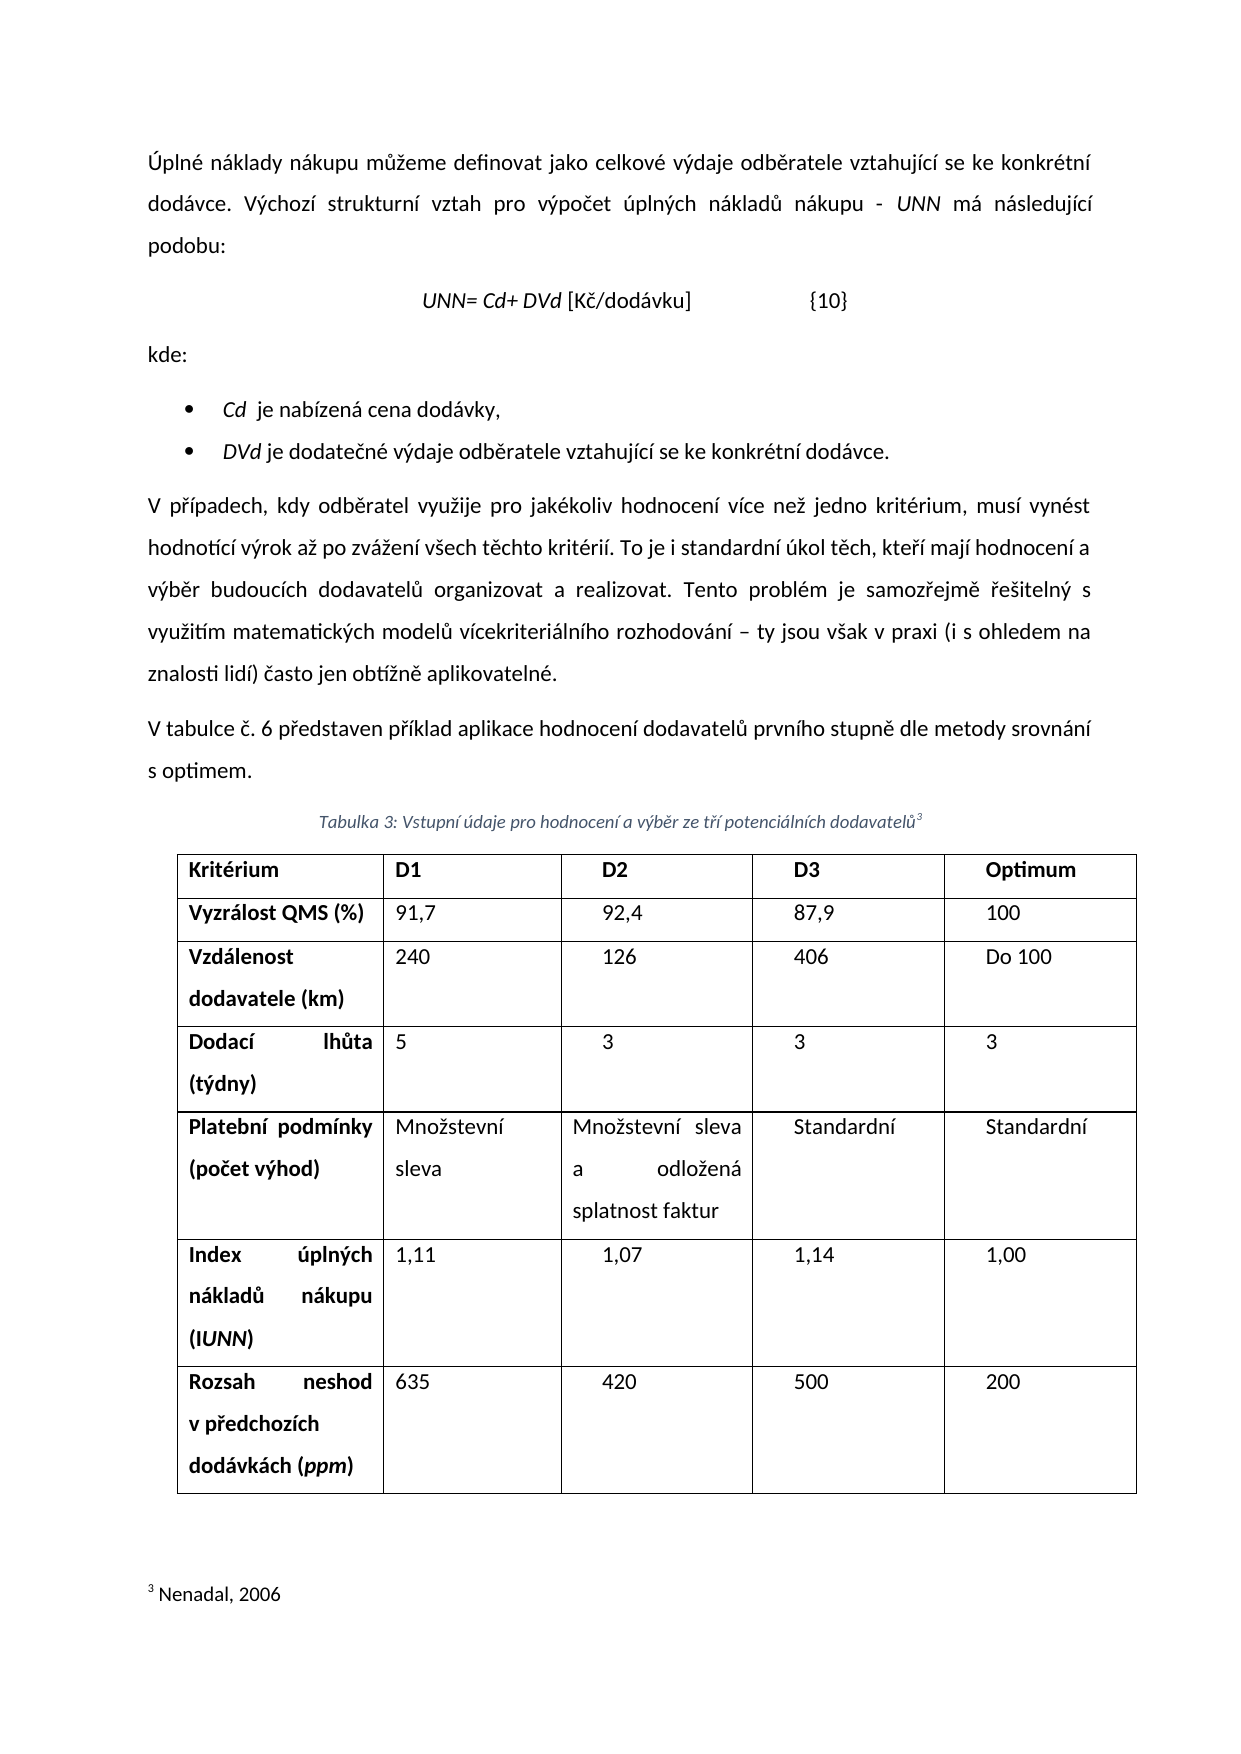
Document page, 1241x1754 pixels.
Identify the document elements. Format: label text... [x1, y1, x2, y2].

table_header Optimum [945, 855, 1136, 897]
table_cell 420 [562, 1367, 752, 1493]
table_cell 1,14 [753, 1240, 944, 1366]
table_cell 3 [562, 1027, 752, 1111]
table_cell 1,07 [562, 1240, 752, 1366]
table_header D2 [562, 855, 752, 897]
table_cell Vyzrálost QMS (%) [178, 899, 383, 941]
list DVd je dodatečné výdaje odběratele vztahující se ke konkrétní dodávce. [185, 437, 1093, 465]
table_cell 240 [384, 942, 561, 1026]
table_cell Dodací lhůta (týdny) [178, 1027, 383, 1111]
table_cell Vzdálenost dodavatele (km) [178, 942, 383, 1026]
table_cell Do 100 [945, 942, 1136, 1026]
table_cell 5 [384, 1027, 561, 1111]
table_cell 3 [753, 1027, 944, 1111]
table_cell 406 [753, 942, 944, 1026]
table_cell 87,9 [753, 899, 944, 941]
table_cell 500 [753, 1367, 944, 1493]
text kde: [148, 341, 1093, 368]
table_cell Standardní [753, 1113, 944, 1239]
table_cell Platební podmínky (počet výhod) [178, 1113, 383, 1239]
table_header D1 [384, 855, 561, 897]
table_cell 3 [945, 1027, 1136, 1111]
table_cell Rozsah neshod v předchozích dodávkách (ppm) [178, 1367, 383, 1493]
table_cell 92,4 [562, 899, 752, 941]
table_cell Množstevní sleva a odložená splatnost faktur [562, 1113, 752, 1239]
text V případech, kdy odběratel využije pro jakékoliv hodnocení více než jedno kritérium, musí vynést hodnotící výrok až po zvážení všech těchto kritérií. To je i standardní úkol těch, kteří mají hodnocení a výběr budoucích dodavatelů organizovat a realizovat. Tento problém je samozřejmě řešitelný s využitím matematických modelů vícekriteriálního rozhodování – ty jsou však v praxi (i s ohledem na znalosti lidí) často jen obtížně aplikovatelné. [148, 491, 1093, 687]
table_header D3 [753, 855, 944, 897]
text Úplné náklady nákupu můžeme definovat jako celkové výdaje odběratele vztahující se ke konkrétní dodávce. Výchozí strukturní vztah pro výpočet úplných nákladů nákupu - UNN má následující podobu: [148, 148, 1093, 259]
table_header Kritérium [178, 855, 383, 897]
table_cell 1,00 [945, 1240, 1136, 1366]
table_cell Množstevní sleva [384, 1113, 561, 1239]
table_cell Standardní [945, 1113, 1136, 1239]
text UNN= Cd+ DVd [Kč/dodávku] {10} [177, 286, 1093, 314]
table_cell 126 [562, 942, 752, 1026]
table_cell Index úplných nákladů nákupu (IUNN) [178, 1240, 383, 1366]
table_cell 100 [945, 899, 1136, 941]
list Cd je nabízená cena dodávky, [185, 395, 1093, 423]
text V tabulce č. 6 představen příklad aplikace hodnocení dodavatelů prvního stupně dle metody srovnání s optimem. [148, 714, 1093, 784]
table_cell 200 [945, 1367, 1136, 1493]
table_cell 1,11 [384, 1240, 561, 1366]
table_cell 635 [384, 1367, 561, 1493]
text Tabulka 3: Vstupní údaje pro hodnocení a výběr ze tří potenciálních dodavatelů [148, 810, 1093, 833]
table_cell 91,7 [384, 899, 561, 941]
